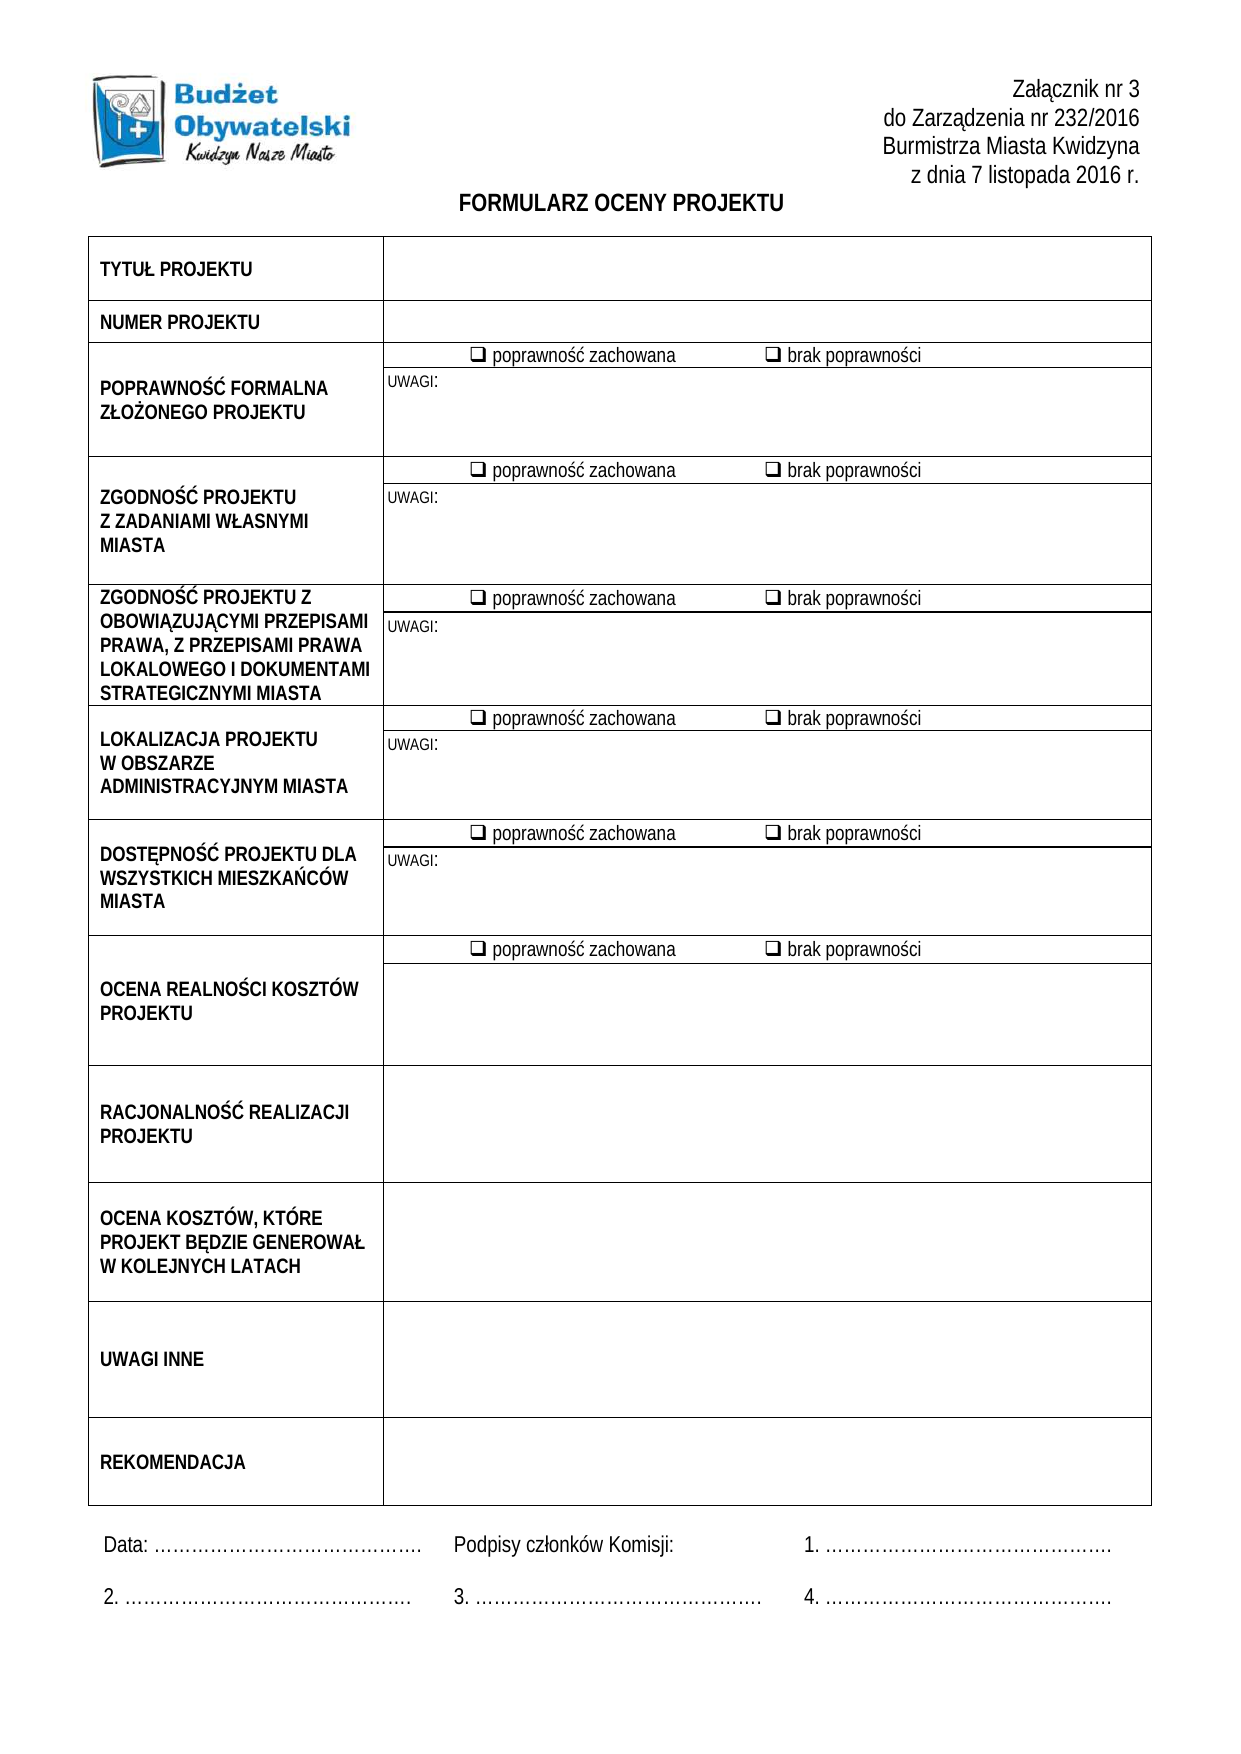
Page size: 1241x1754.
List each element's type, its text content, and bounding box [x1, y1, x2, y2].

table_cell POPRAWNOŚĆ FORMALNA ZŁOŻONEGO PROJEKTU [89, 343, 383, 456]
table_cell poprawność zachowana brak poprawności [384, 343, 1151, 367]
text FORMULARZ OCENY PROJEKTU [103, 188, 1140, 217]
table_cell [384, 964, 1151, 1065]
table_cell UWAGI: [384, 848, 1151, 935]
table_cell UWAGI: [384, 731, 1151, 819]
table_cell poprawność zachowana brak poprawności [384, 936, 1151, 963]
table_cell [384, 1418, 1151, 1505]
table_cell poprawność zachowana brak poprawności [384, 457, 1151, 483]
table_cell Uwagi inne [89, 1302, 383, 1417]
table_cell poprawność zachowana brak poprawności [384, 585, 1151, 611]
table_cell RACJONALNOŚĆ REALIZACJI PROJEKTU [89, 1066, 383, 1182]
table_header [384, 237, 1151, 300]
table_cell ZGODNOŚĆ PROJEKTU Z OBOWIĄZUJĄCYMI PRZEPISAMI PRAWA, Z PRZEPISAMI PRAWA LOKALOWEGO I DOKUMENTAMI STRATEGICZNYMI MIASTA [89, 585, 383, 705]
table_header 1. ………………………………………. [793, 1506, 1143, 1558]
table_cell OCENA KOSZTÓW, KTÓRE PROJEKT BĘDZIE GENEROWAŁ W KOLEJNYCH LATACH [89, 1183, 383, 1301]
table_cell LOKALIZACJA PROJEKTU W OBSZARZE ADMINISTRACYJNYM MIASTA [89, 706, 383, 819]
table_cell REKOMENDACJA [89, 1418, 383, 1505]
table_header Data: ……………………………………. [92, 1506, 442, 1558]
table_cell UWAGI: [384, 613, 1151, 705]
table_cell [384, 301, 1151, 342]
table_cell [384, 1066, 1151, 1182]
table_cell poprawność zachowana brak poprawności [384, 820, 1151, 846]
table_cell OCENA REALNOŚCI KOSZTÓW PROJEKTU [89, 936, 383, 1065]
table_cell 3. ………………………………………. [443, 1558, 793, 1609]
table_cell 4. ………………………………………. [793, 1558, 1143, 1609]
table_cell NUMER PROJEKTU [89, 301, 383, 342]
picture [72, 60, 359, 176]
table_cell UWAGI: [384, 368, 1151, 456]
table_header Podpisy członków Komisji: [443, 1506, 793, 1558]
table_cell [384, 1302, 1151, 1417]
table_cell [384, 1183, 1151, 1301]
table_cell DOSTĘPNOŚĆ PROJEKTU DLA WSZYSTKICH MIESZKAŃCÓW MIASTA [89, 820, 383, 935]
table_cell poprawność zachowana brak poprawności [384, 706, 1151, 730]
table_header TYTUŁ PROJEKTU [89, 237, 383, 300]
table_cell ZGODNOŚĆ PROJEKTU Z ZADANIAMI WŁASNYMI MIASTA [89, 457, 383, 584]
table_cell UWAGI: [384, 484, 1151, 584]
table_cell 2. ………………………………………. [92, 1558, 442, 1609]
